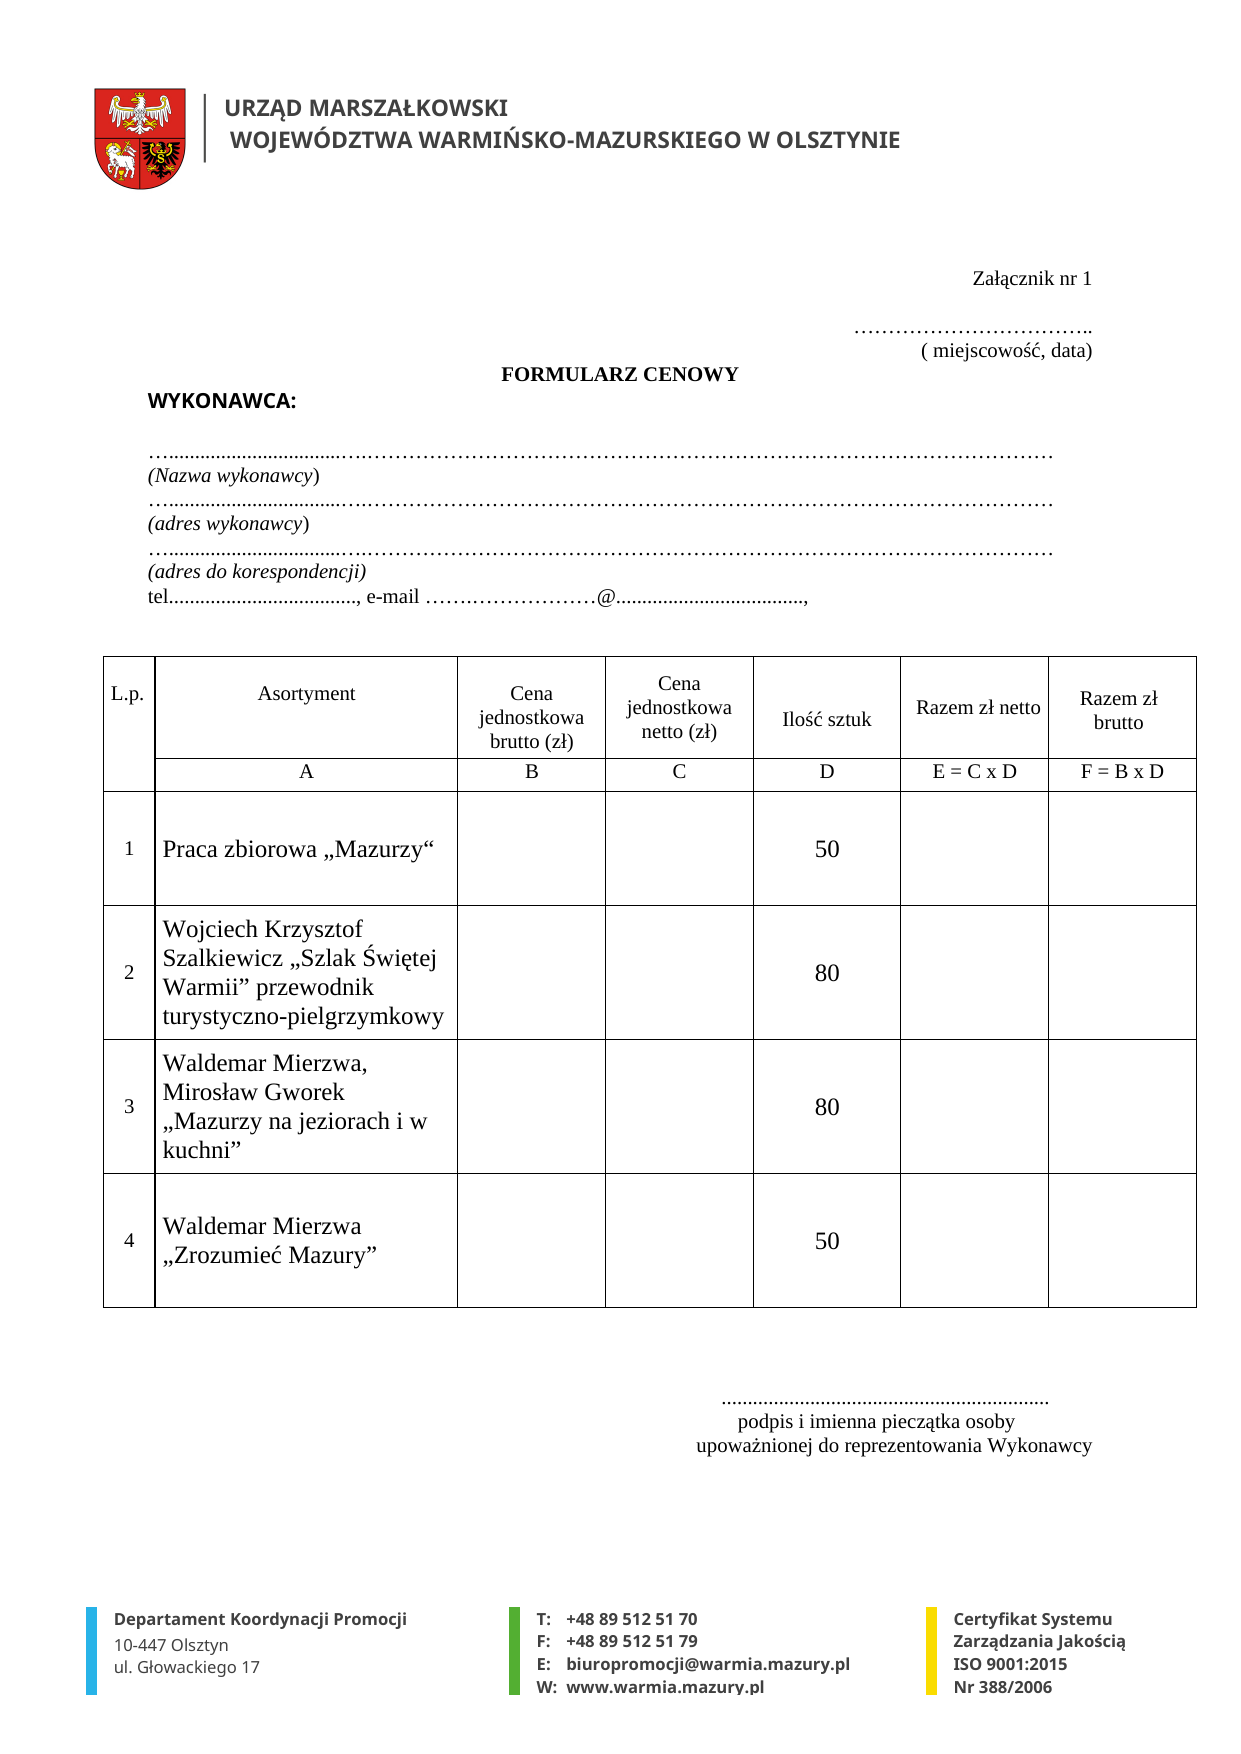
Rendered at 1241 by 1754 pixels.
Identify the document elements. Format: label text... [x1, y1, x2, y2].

table_cell [606, 792, 753, 904]
table_cell 50 [754, 1174, 900, 1307]
table_cell C [606, 759, 753, 791]
table_cell [606, 1040, 753, 1173]
table_cell Praca zbiorowa „Mazurzy“ [156, 792, 457, 904]
table_cell [606, 1174, 753, 1307]
text ….................................….……………………………………………………………………………………… [148, 487, 1092, 511]
text ….................................….……………………………………………………………………………………… [148, 439, 1092, 463]
table_header Razem zł brutto [1049, 657, 1196, 758]
table_cell [901, 1174, 1048, 1307]
table_cell [458, 1040, 605, 1173]
table_cell [458, 792, 605, 904]
text ( miejscowość, data) [148, 338, 1092, 362]
table_cell 4 [104, 1174, 154, 1307]
table_cell [901, 1040, 1048, 1173]
picture [0, 0, 224, 207]
table_cell E = C x D [901, 759, 1048, 791]
text Załącznik nr 1 [148, 265, 1092, 289]
table_cell 50 [754, 792, 900, 904]
table_cell 2 [104, 906, 154, 1038]
text upoważnionej do reprezentowania Wykonawcy [148, 1433, 1092, 1457]
table_header Asortyment [156, 657, 457, 758]
text ….................................….……………………………………………………………………………………… [148, 535, 1092, 559]
table_cell Waldemar Mierzwa „Zrozumieć Mazury” [156, 1174, 457, 1307]
table_header Cena jednostkowa netto (zł) [606, 657, 753, 758]
table_cell 1 [104, 792, 154, 904]
table_cell 3 [104, 1040, 154, 1173]
text (adres do korespondencji) [148, 559, 1092, 583]
table_cell 80 [754, 1040, 900, 1173]
table_header Razem zł netto [901, 657, 1048, 758]
text (adres wykonawcy) [148, 511, 1092, 535]
table_cell [458, 906, 605, 1038]
table_cell A [156, 759, 457, 791]
table_header L.p. [104, 657, 154, 791]
table_cell [1049, 1174, 1196, 1307]
table_header Ilość sztuk [754, 657, 900, 758]
text tel...................................., e-mail …….………………@...................................., [148, 583, 1092, 608]
text ............................................................... [590, 1384, 1092, 1409]
text WYKONAWCA: [148, 386, 1092, 414]
table_cell Waldemar Mierzwa, Mirosław Gworek „Mazurzy na jeziorach i w kuchni” [156, 1040, 457, 1173]
table_cell B [458, 759, 605, 791]
text FORMULARZ CENOWY [148, 362, 1092, 386]
table_cell [1049, 1040, 1196, 1173]
table_cell F = B x D [1049, 759, 1196, 791]
text podpis i imienna pieczątka osoby [664, 1409, 1092, 1433]
table_cell [901, 906, 1048, 1038]
table_cell [606, 906, 753, 1038]
table_cell Wojciech Krzysztof Szalkiewicz „Szlak Świętej Warmii” przewodnik turystyczno-pielgrzymkowy [156, 906, 457, 1038]
table_cell [1049, 906, 1196, 1038]
table_cell [901, 792, 1048, 904]
table_header Cena jednostkowa brutto (zł) [458, 657, 605, 758]
table_cell D [754, 759, 900, 791]
text (Nazwa wykonawcy) [148, 463, 1092, 487]
text …………………………….. [148, 313, 1092, 338]
table_cell 80 [754, 906, 900, 1038]
table_cell [458, 1174, 605, 1307]
table_cell [1049, 792, 1196, 904]
